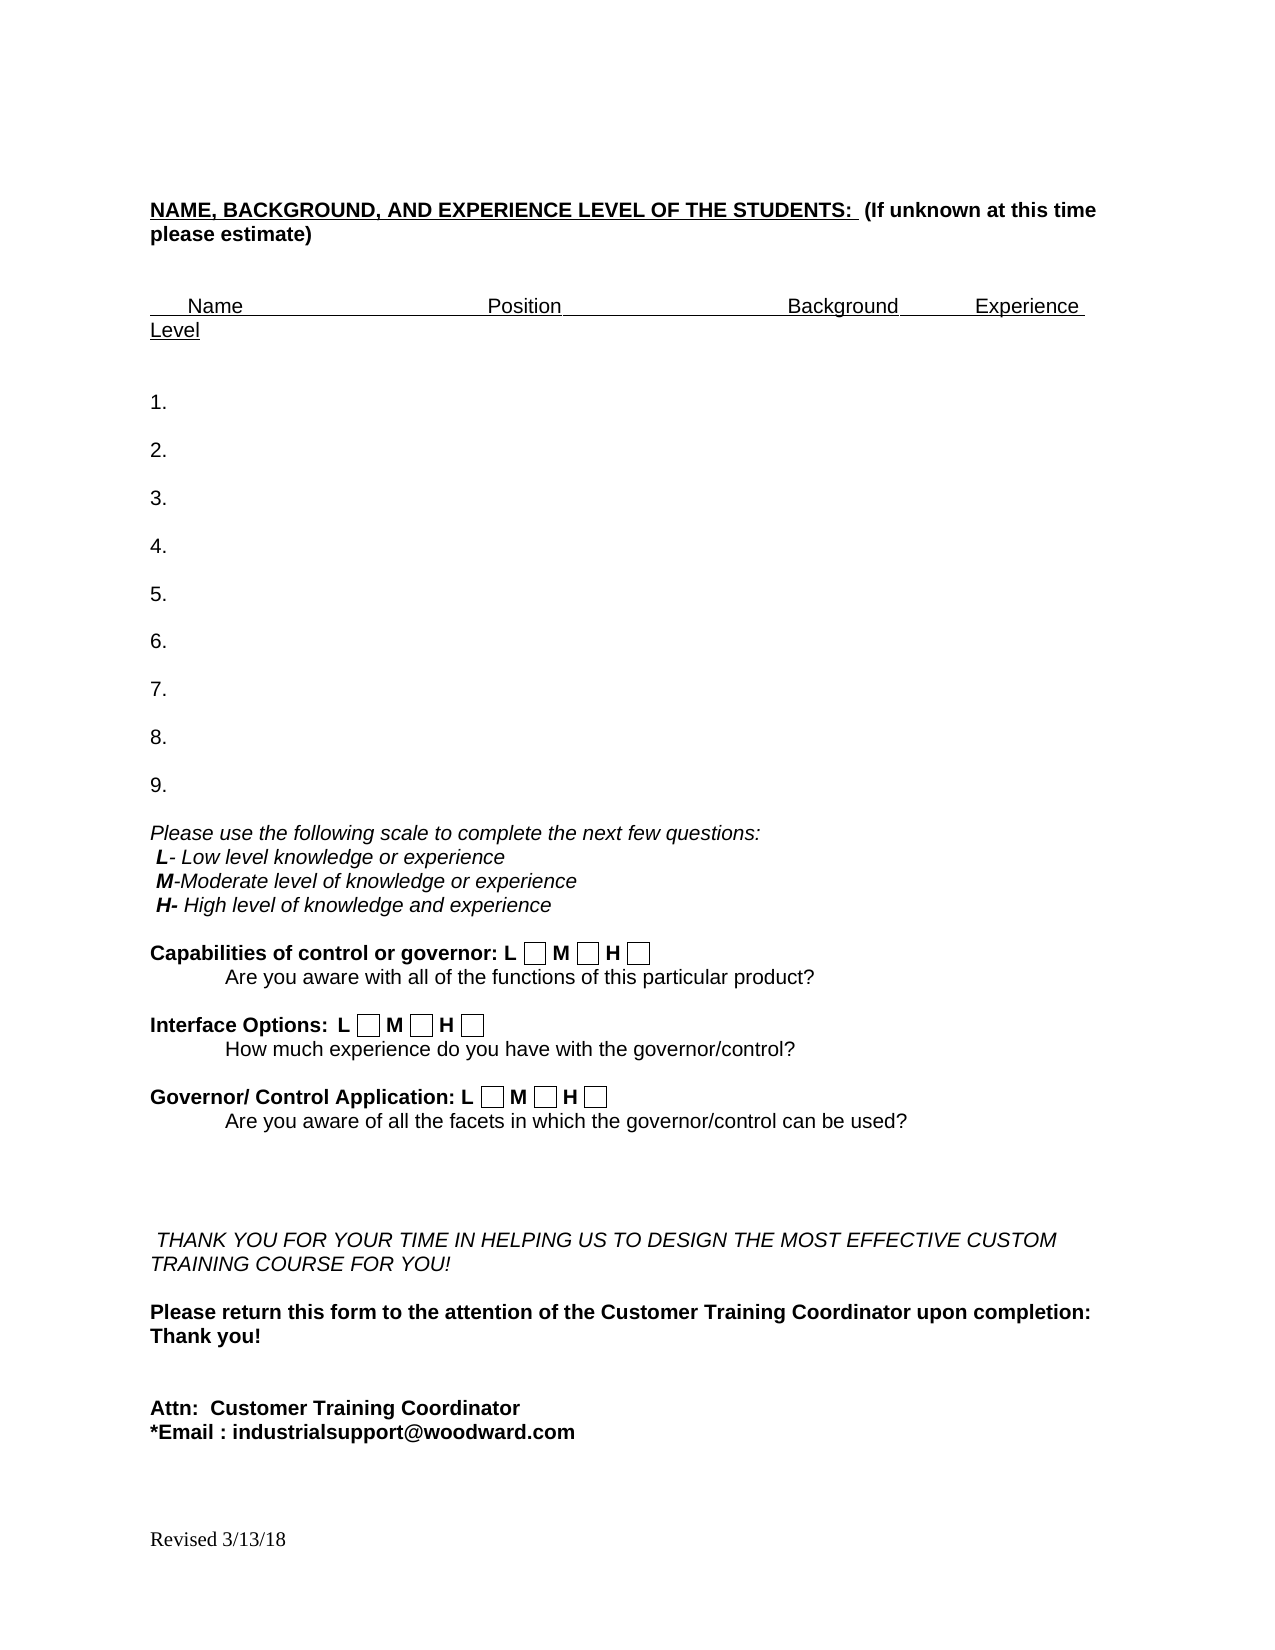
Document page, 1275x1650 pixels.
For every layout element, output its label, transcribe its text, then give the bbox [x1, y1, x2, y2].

text 9. [150, 773, 1125, 797]
text 3. [150, 486, 1125, 509]
text 5. [150, 581, 1125, 605]
text 2. [150, 438, 1125, 462]
text 6. [150, 629, 1125, 653]
text How much experience do you have with the governor/control? [150, 1037, 1125, 1061]
text Interface Options: L M H [150, 1013, 1125, 1037]
text Capabilities of control or governor: L M H [150, 941, 1125, 965]
text NAME, BACKGROUND, AND EXPERIENCE LEVEL OF THE STUDENTS: (If unknown at this time please estimate) [150, 198, 1125, 246]
text 4. [150, 533, 1125, 557]
text Governor/ Control Application: L M H [150, 1084, 1125, 1108]
text Attn: Customer Training Coordinator [150, 1396, 1125, 1420]
text 7. [150, 677, 1125, 701]
subtitle Please use the following scale to complete the next few questions: [150, 821, 1125, 845]
text 1. [150, 390, 1125, 414]
text Are you aware of all the facets in which the governor/control can be used? [150, 1108, 1125, 1132]
text Are you aware with all of the functions of this particular product? [150, 965, 1125, 989]
subtitle H- High level of knowledge and experience [150, 893, 1125, 917]
subtitle M-Moderate level of knowledge or experience [150, 869, 1125, 893]
subtitle L- Low level knowledge or experience [150, 845, 1125, 869]
text *Email : industrialsupport@woodward.com [150, 1420, 1125, 1444]
text THANK YOU FOR YOUR TIME IN HELPING US TO DESIGN THE MOST EFFECTIVE CUSTOM TRAINING COURSE FOR YOU! [150, 1228, 1125, 1276]
text Please return this form to the attention of the Customer Training Coordinator upon completion: Thank you! [150, 1300, 1125, 1348]
text Name Position Background Experience Level [150, 294, 1125, 342]
text 8. [150, 725, 1125, 749]
